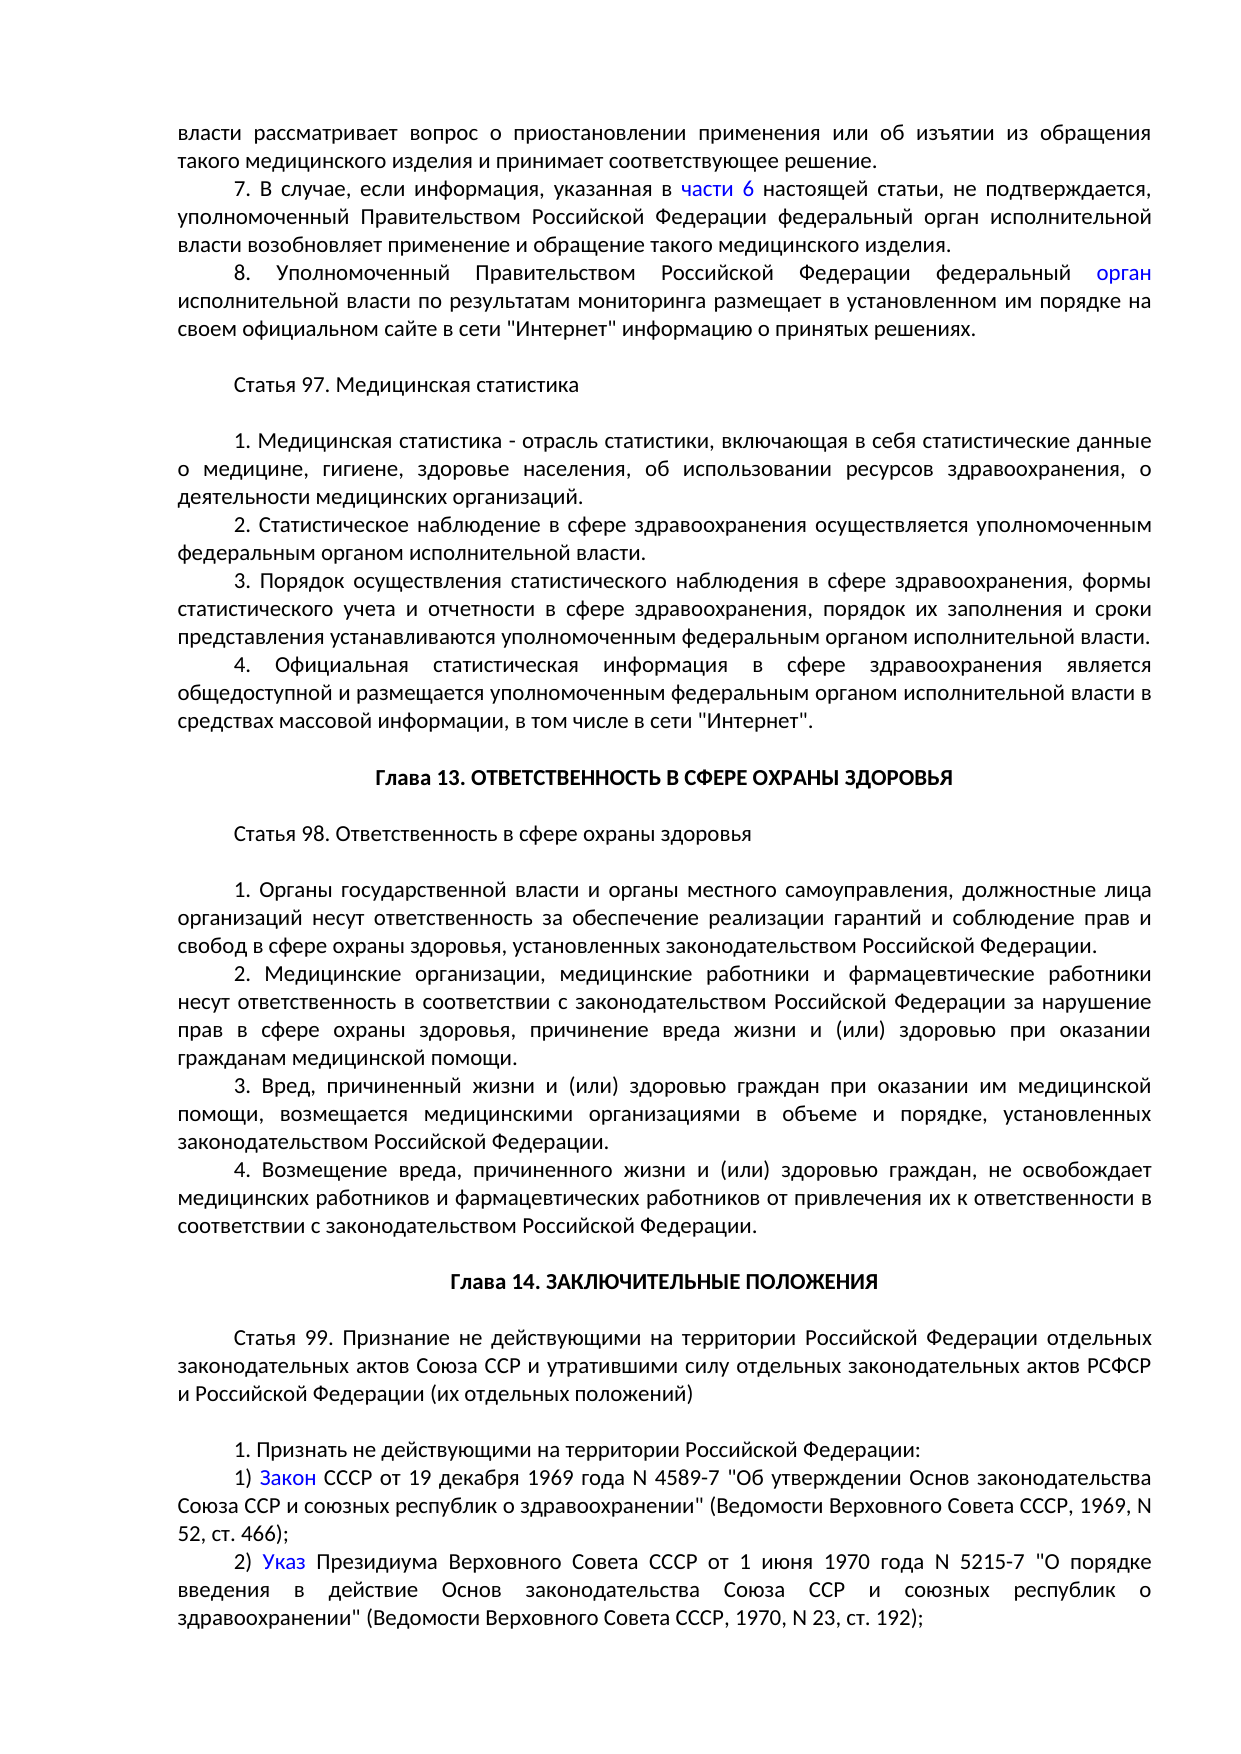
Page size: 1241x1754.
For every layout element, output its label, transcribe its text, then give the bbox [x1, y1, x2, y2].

text 8. Уполномоченный Правительством Российской Федерации федеральный орган исполнительной власти по результатам мониторинга размещает в установленном им порядке на своем официальном сайте в сети "Интернет" информацию о принятых решениях. [177, 258, 1152, 342]
text 1. Органы государственной власти и органы местного самоуправления, должностные лица организаций несут ответственность за обеспечение реализации гарантий и соблюдение прав и свобод в сфере охраны здоровья, установленных законодательством Российской Федерации. [177, 875, 1152, 959]
text Статья 98. Ответственность в сфере охраны здоровья [177, 819, 1152, 847]
text Статья 99. Признание не действующими на территории Российской Федерации отдельных законодательных актов Союза ССР и утратившими силу отдельных законодательных актов РСФСР и Российской Федерации (их отдельных положений) [177, 1323, 1152, 1407]
text 2. Статистическое наблюдение в сфере здравоохранения осуществляется уполномоченным федеральным органом исполнительной власти. [177, 510, 1152, 566]
text 1. Признать не действующими на территории Российской Федерации: [177, 1435, 1152, 1463]
text 1. Медицинская статистика - отрасль статистики, включающая в себя статистические данные о медицине, гигиене, здоровье населения, об использовании ресурсов здравоохранения, о деятельности медицинских организаций. [177, 426, 1152, 510]
text 1) Закон СССР от 19 декабря 1969 года N 4589-7 "Об утверждении Основ законодательства Союза ССР и союзных республик о здравоохранении" (Ведомости Верховного Совета СССР, 1969, N 52, ст. 466); [177, 1463, 1152, 1547]
text 4. Возмещение вреда, причиненного жизни и (или) здоровью граждан, не освобождает медицинских работников и фармацевтических работников от привлечения их к ответственности в соответствии с законодательством Российской Федерации. [177, 1155, 1152, 1239]
text 3. Порядок осуществления статистического наблюдения в сфере здравоохранения, формы статистического учета и отчетности в сфере здравоохранения, порядок их заполнения и сроки представления устанавливаются уполномоченным федеральным органом исполнительной власти. [177, 566, 1152, 651]
title Глава 13. ОТВЕТСТВЕННОСТЬ В СФЕРЕ ОХРАНЫ ЗДОРОВЬЯ [177, 763, 1152, 791]
text Статья 97. Медицинская статистика [177, 370, 1152, 398]
text 2) Указ Президиума Верховного Совета СССР от 1 июня 1970 года N 5215-7 "О порядке введения в действие Основ законодательства Союза ССР и союзных республик о здравоохранении" (Ведомости Верховного Совета СССР, 1970, N 23, ст. 192); [177, 1547, 1152, 1631]
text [177, 118, 1152, 174]
title Глава 14. ЗАКЛЮЧИТЕЛЬНЫЕ ПОЛОЖЕНИЯ [177, 1267, 1152, 1295]
text 7. В случае, если информация, указанная в части 6 настоящей статьи, не подтверждается, уполномоченный Правительством Российской Федерации федеральный орган исполнительной власти возобновляет применение и обращение такого медицинского изделия. [177, 174, 1152, 258]
text 4. Официальная статистическая информация в сфере здравоохранения является общедоступной и размещается уполномоченным федеральным органом исполнительной власти в средствах массовой информации, в том числе в сети "Интернет". [177, 651, 1152, 734]
text 2. Медицинские организации, медицинские работники и фармацевтические работники несут ответственность в соответствии с законодательством Российской Федерации за нарушение прав в сфере охраны здоровья, причинение вреда жизни и (или) здоровью при оказании гражданам медицинской помощи. [177, 959, 1152, 1071]
text 3. Вред, причиненный жизни и (или) здоровью граждан при оказании им медицинской помощи, возмещается медицинскими организациями в объеме и порядке, установленных законодательством Российской Федерации. [177, 1071, 1152, 1155]
